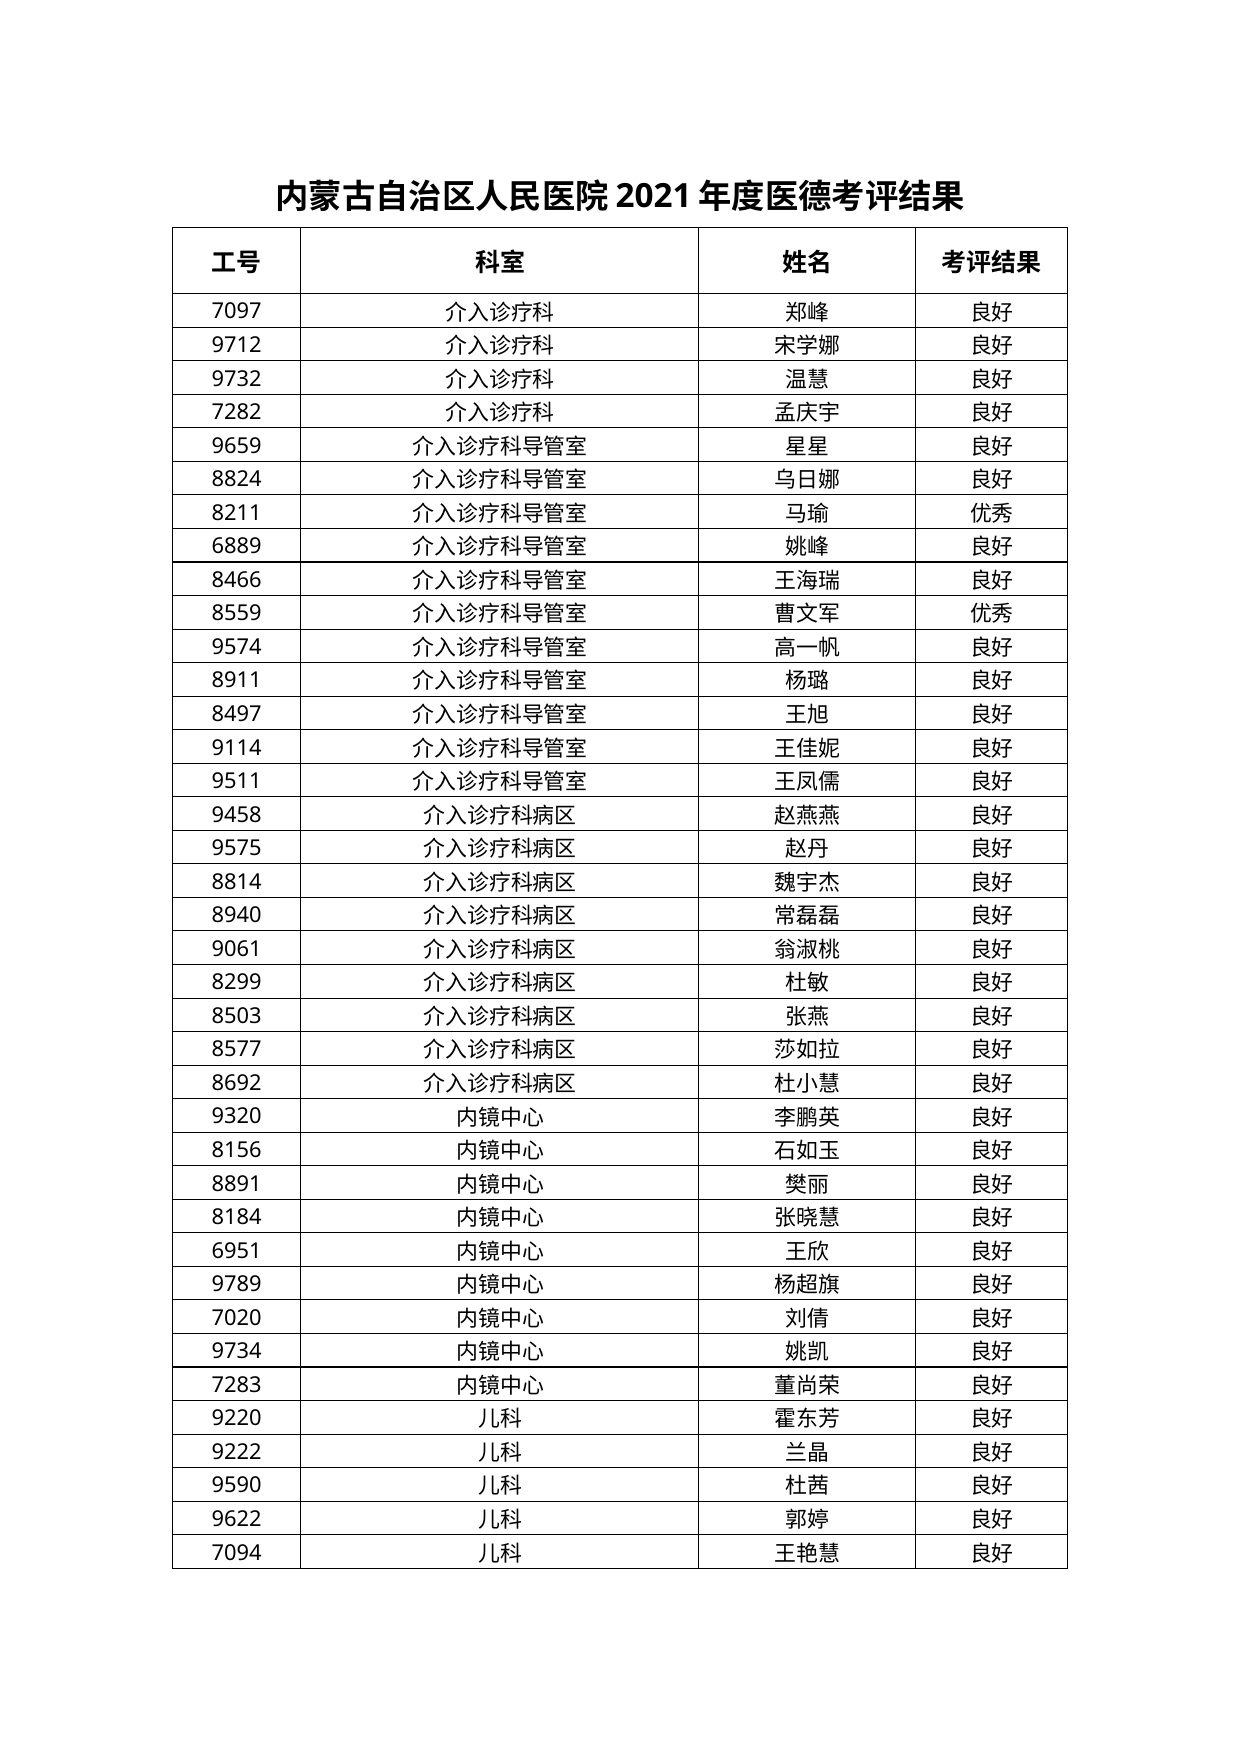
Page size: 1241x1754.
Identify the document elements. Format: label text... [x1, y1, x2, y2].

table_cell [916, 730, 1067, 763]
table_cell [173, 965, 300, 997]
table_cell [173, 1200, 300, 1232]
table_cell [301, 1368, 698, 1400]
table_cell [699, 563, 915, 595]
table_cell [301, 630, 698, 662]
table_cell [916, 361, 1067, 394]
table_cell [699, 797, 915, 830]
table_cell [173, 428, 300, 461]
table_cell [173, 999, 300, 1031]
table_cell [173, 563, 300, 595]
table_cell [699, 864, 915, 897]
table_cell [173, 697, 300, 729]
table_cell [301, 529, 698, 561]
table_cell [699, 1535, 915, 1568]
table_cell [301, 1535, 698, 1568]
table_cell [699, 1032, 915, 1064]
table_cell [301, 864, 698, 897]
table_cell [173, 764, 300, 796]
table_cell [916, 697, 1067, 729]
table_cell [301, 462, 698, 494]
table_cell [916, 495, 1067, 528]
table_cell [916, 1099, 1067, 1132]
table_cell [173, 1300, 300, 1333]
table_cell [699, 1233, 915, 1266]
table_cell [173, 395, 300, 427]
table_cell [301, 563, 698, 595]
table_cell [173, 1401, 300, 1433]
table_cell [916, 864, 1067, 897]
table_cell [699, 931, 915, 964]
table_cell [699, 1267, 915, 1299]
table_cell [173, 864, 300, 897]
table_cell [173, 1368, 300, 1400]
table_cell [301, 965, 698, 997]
table_header 内蒙古自治区人民医院2021年度医德考评结果 [172, 162, 1068, 227]
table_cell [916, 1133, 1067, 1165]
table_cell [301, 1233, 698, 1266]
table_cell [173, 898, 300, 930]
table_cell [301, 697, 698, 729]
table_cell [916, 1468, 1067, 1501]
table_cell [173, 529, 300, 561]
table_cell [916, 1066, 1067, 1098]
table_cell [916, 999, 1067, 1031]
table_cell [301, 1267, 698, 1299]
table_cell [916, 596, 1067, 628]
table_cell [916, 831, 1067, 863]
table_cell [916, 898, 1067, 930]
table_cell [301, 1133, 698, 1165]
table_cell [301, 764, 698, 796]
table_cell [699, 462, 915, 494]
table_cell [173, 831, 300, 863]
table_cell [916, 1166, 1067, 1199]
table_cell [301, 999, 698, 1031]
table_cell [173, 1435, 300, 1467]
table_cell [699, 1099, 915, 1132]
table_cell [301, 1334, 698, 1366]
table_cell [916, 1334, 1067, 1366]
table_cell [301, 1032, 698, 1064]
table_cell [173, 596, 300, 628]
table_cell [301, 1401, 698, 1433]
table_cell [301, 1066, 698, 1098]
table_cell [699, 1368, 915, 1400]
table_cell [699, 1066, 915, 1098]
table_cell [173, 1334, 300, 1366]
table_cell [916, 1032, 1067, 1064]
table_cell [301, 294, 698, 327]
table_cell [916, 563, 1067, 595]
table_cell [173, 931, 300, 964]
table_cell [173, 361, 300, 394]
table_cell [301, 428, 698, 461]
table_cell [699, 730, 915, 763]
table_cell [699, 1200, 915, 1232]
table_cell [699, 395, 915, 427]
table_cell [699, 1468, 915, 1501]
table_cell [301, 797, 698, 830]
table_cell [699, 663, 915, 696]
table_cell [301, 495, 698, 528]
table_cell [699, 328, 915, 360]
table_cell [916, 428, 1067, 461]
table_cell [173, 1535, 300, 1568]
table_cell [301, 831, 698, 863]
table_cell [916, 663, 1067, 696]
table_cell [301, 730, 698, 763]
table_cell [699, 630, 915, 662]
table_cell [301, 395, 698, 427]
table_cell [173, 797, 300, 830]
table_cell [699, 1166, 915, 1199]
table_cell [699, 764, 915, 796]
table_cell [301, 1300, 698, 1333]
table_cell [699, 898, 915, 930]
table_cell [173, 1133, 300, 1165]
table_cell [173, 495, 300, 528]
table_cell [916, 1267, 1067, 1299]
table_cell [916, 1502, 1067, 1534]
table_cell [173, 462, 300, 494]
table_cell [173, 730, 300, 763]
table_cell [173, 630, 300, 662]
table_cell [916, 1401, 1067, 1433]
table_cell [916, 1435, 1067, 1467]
table_cell 科室 [301, 228, 698, 293]
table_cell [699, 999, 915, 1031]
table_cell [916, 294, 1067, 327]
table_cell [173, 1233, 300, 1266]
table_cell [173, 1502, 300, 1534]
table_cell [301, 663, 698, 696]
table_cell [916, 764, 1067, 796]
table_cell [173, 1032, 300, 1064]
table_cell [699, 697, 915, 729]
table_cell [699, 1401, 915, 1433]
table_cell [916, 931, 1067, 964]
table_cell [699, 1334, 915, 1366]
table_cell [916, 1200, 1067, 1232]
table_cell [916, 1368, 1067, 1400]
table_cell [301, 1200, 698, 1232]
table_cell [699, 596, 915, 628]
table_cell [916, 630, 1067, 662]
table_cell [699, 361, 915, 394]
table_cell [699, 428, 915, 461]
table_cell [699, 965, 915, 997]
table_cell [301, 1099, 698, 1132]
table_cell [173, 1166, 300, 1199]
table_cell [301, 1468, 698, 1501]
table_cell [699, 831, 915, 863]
table_cell 考评结果 [916, 228, 1067, 293]
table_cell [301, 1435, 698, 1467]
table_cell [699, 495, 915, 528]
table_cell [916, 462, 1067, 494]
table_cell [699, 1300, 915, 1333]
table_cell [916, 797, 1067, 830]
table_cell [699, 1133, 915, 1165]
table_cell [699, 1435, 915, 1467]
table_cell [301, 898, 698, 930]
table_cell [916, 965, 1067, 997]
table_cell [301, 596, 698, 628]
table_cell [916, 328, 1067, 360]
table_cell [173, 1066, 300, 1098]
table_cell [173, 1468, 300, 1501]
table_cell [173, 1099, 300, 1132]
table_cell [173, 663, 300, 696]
table_cell 姓名 [699, 228, 915, 293]
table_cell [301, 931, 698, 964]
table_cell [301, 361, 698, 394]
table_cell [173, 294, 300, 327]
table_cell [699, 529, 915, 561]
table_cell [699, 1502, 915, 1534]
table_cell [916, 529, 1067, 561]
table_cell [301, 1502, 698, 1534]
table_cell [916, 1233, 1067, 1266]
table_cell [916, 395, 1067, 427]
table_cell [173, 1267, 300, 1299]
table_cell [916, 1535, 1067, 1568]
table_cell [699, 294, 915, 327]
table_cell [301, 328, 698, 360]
table_cell 工号 [173, 228, 300, 293]
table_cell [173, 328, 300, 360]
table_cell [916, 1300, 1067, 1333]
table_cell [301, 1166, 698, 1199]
